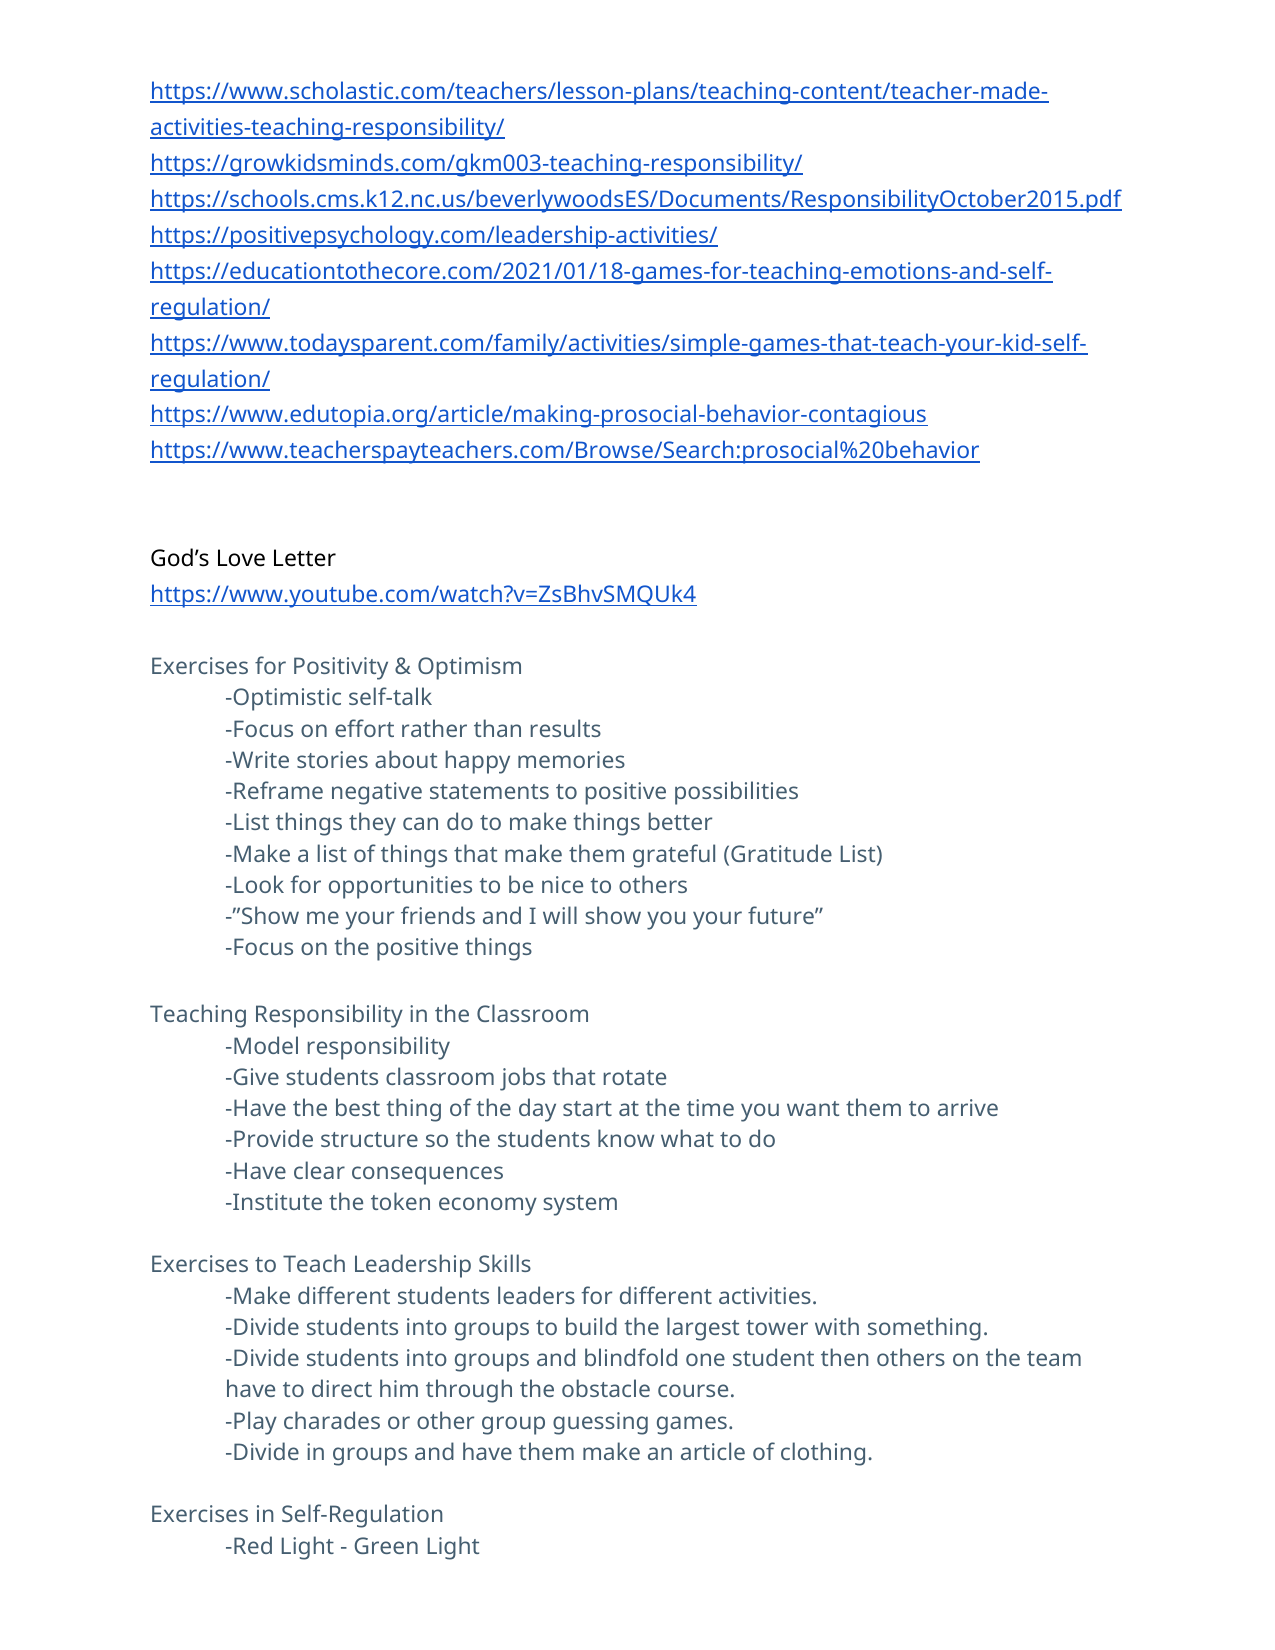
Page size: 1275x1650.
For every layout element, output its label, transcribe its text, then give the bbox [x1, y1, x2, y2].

text -Have clear consequences [150, 1155, 1125, 1186]
text https://www.edutopia.org/article/making-prosocial-behavior-contagious [150, 398, 1125, 430]
text https://www.youtube.com/watch?v=ZsBhvSMQUk4 [150, 578, 1125, 609]
text -Play charades or other group guessing games. [150, 1405, 1125, 1436]
text Exercises in Self-Regulation [150, 1498, 1125, 1530]
text https://www.todaysparent.com/family/activities/simple-games-that-teach-your-kid-self-regulation/ [150, 327, 1125, 394]
text -Divide students into groups to build the largest tower with something. [150, 1311, 1125, 1342]
text -”Show me your friends and I will show you your future” [225, 900, 1125, 931]
text -Give students classroom jobs that rotate [150, 1061, 1125, 1092]
text https://schools.cms.k12.nc.us/beverlywoodsES/Documents/ResponsibilityOctober2015.pdf [150, 183, 1125, 214]
text -Write stories about happy memories [225, 744, 1125, 775]
text Teaching Responsibility in the Classroom [150, 998, 1125, 1030]
text https://growkidsminds.com/gkm003-teaching-responsibility/ [150, 147, 1125, 178]
text Exercises for Positivity & Optimism [150, 650, 1125, 681]
text Exercises to Teach Leadership Skills [150, 1248, 1125, 1280]
text -Make a list of things that make them grateful (Gratitude List) [225, 837, 1125, 869]
text -Red Light - Green Light [150, 1530, 1125, 1561]
text -Reframe negative statements to positive possibilities [225, 775, 1125, 806]
text -Divide students into groups and blindfold one student then others on the team have to direct him through the obstacle course. [225, 1342, 1125, 1405]
text -List things they can do to make things better [225, 806, 1125, 837]
text https://www.teacherspayteachers.com/Browse/Search:prosocial%20behavior [150, 434, 1125, 466]
text -Focus on effort rather than results [225, 712, 1125, 744]
text https://www.scholastic.com/teachers/lesson-plans/teaching-content/teacher-made-activities-teaching-responsibility/ [150, 75, 1125, 142]
text -Focus on the positive things [225, 931, 1125, 962]
text God’s Love Letter [150, 542, 1125, 573]
text https://educationtothecore.com/2021/01/18-games-for-teaching-emotions-and-self-regulation/ [150, 255, 1125, 322]
text -Divide in groups and have them make an article of clothing. [150, 1436, 1125, 1467]
text -Make different students leaders for different activities. [150, 1280, 1125, 1311]
text -Have the best thing of the day start at the time you want them to arrive [150, 1092, 1125, 1123]
text -Institute the token economy system [150, 1186, 1125, 1217]
text -Look for opportunities to be nice to others [225, 869, 1125, 900]
text -Optimistic self-talk [225, 681, 1125, 712]
text -Model responsibility [150, 1030, 1125, 1061]
text -Provide structure so the students know what to do [150, 1123, 1125, 1155]
text https://positivepsychology.com/leadership-activities/ [150, 219, 1125, 250]
